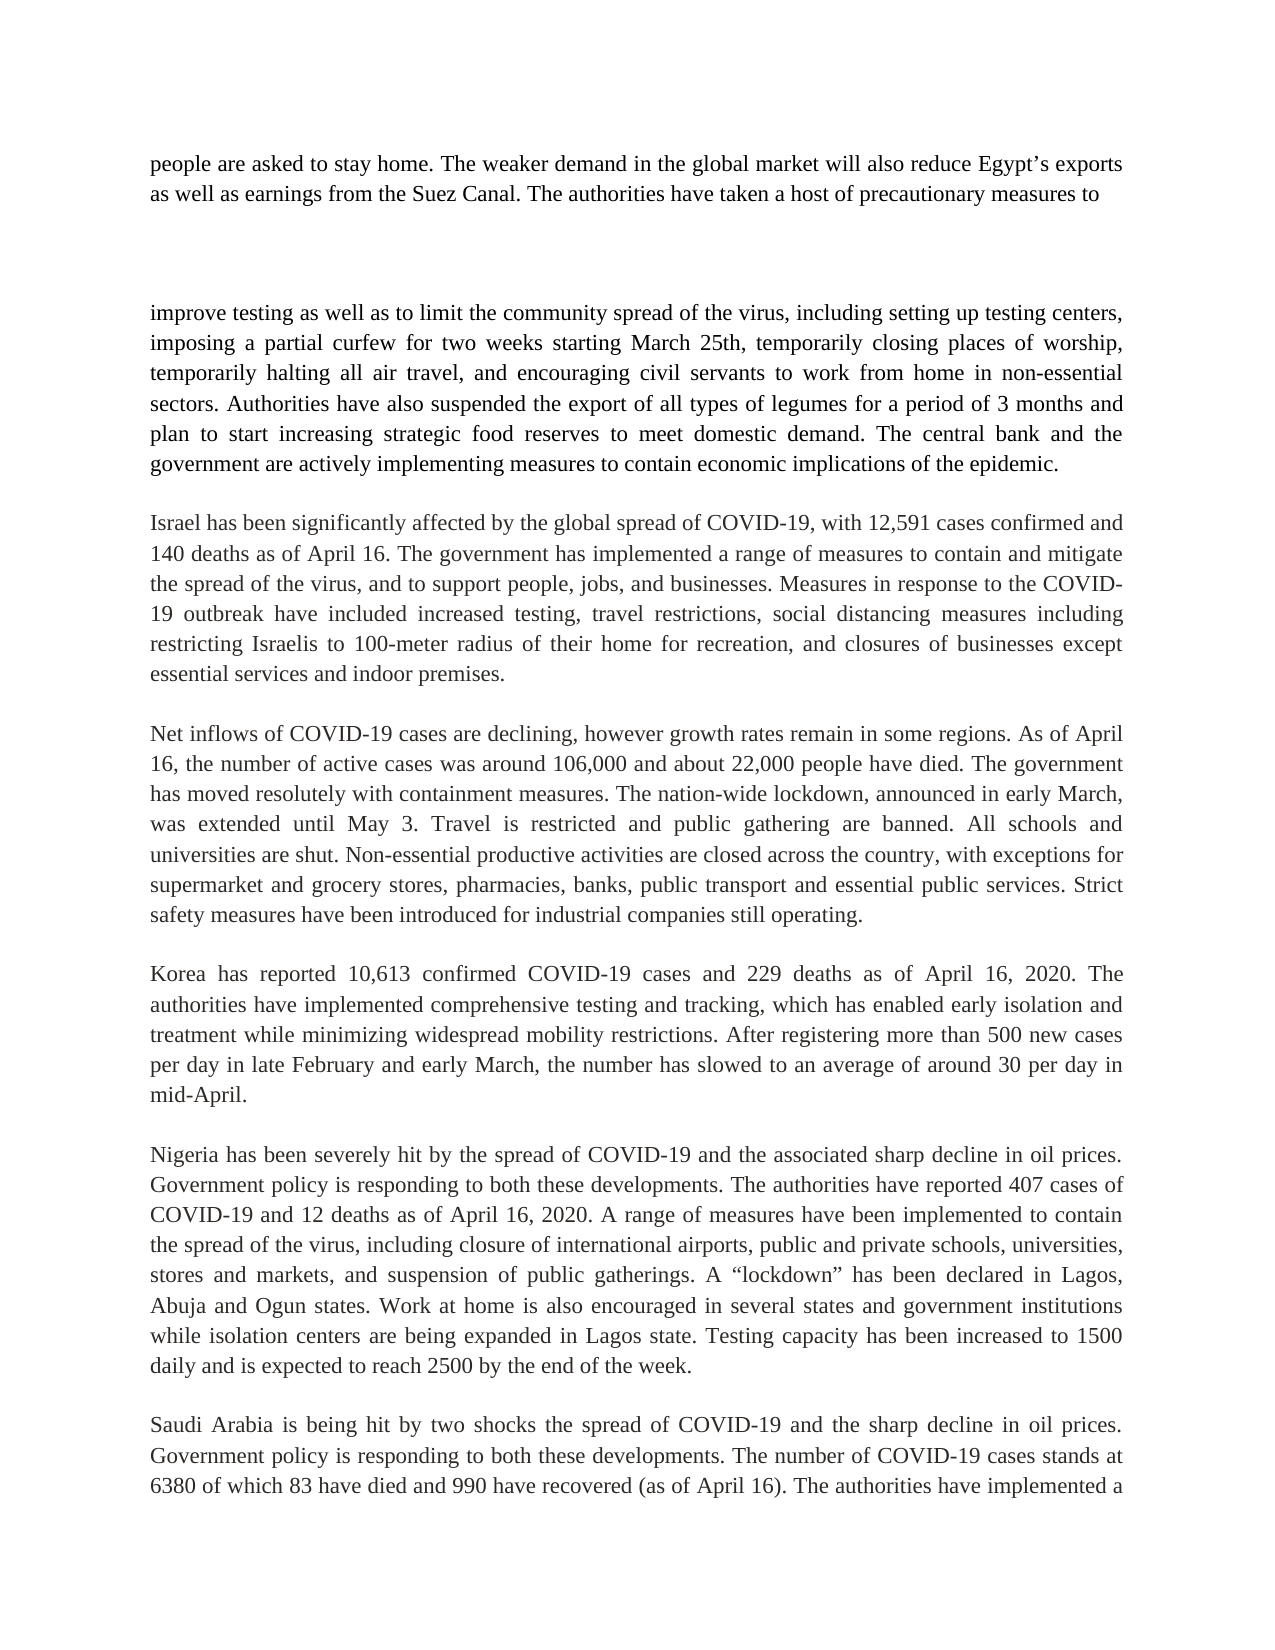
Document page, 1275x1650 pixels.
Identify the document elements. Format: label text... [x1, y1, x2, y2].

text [150, 1411, 1125, 1498]
text Korea has reported 10,613 confirmed COVID-19 cases and 229 deaths as of April 16, 2020. The authorities have implemented comprehensive testing and tracking, which has enabled early isolation and treatment while minimizing widespread mobility restrictions. After registering more than 500 new cases per day in late February and early March, the number has slowed to an average of around 30 per day in mid-April. [150, 960, 1125, 1108]
text improve testing as well as to limit the community spread of the virus, including setting up testing centers, imposing a partial curfew for two weeks starting March 25th, temporarily closing places of worship, temporarily halting all air travel, and encouraging civil servants to work from home in non-essential sectors. Authorities have also suspended the export of all types of legumes for a period of 3 months and plan to start increasing strategic food reserves to meet domestic demand. The central bank and the government are actively implementing measures to contain economic implications of the epidemic. [150, 299, 1125, 476]
text Nigeria has been severely hit by the spread of COVID-19 and the associated sharp decline in oil prices. Government policy is responding to both these developments. The authorities have reported 407 cases of COVID-19 and 12 deaths as of April 16, 2020. A range of measures have been implemented to contain the spread of the virus, including closure of international airports, public and private schools, universities, stores and markets, and suspension of public gatherings. A “lockdown” has been declared in Lagos, Abuja and Ogun states. Work at home is also encouraged in several states and government institutions while isolation centers are being expanded in Lagos state. Testing capacity has been increased to 1500 daily and is expected to reach 2500 by the end of the week. [150, 1141, 1125, 1378]
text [150, 150, 1125, 207]
text Israel has been significantly affected by the global spread of COVID-19, with 12,591 cases confirmed and 140 deaths as of April 16. The government has implemented a range of measures to contain and mitigate the spread of the virus, and to support people, jobs, and businesses. Measures in response to the COVID-19 outbreak have included increased testing, travel restrictions, social distancing measures including restricting Israelis to 100-meter radius of their home for recreation, and closures of businesses except essential services and indoor premises. [150, 509, 1125, 687]
text Net inflows of COVID-19 cases are declining, however growth rates remain in some regions. As of April 16, the number of active cases was around 106,000 and about 22,000 people have died. The government has moved resolutely with containment measures. The nation-wide lockdown, announced in early March, was extended until May 3. Travel is restricted and public gathering are banned. All schools and universities are shut. Non-essential productive activities are closed across the country, with exceptions for supermarket and grocery stores, pharmacies, banks, public transport and essential public services. Strict safety measures have been introduced for industrial companies still operating. [150, 720, 1125, 927]
